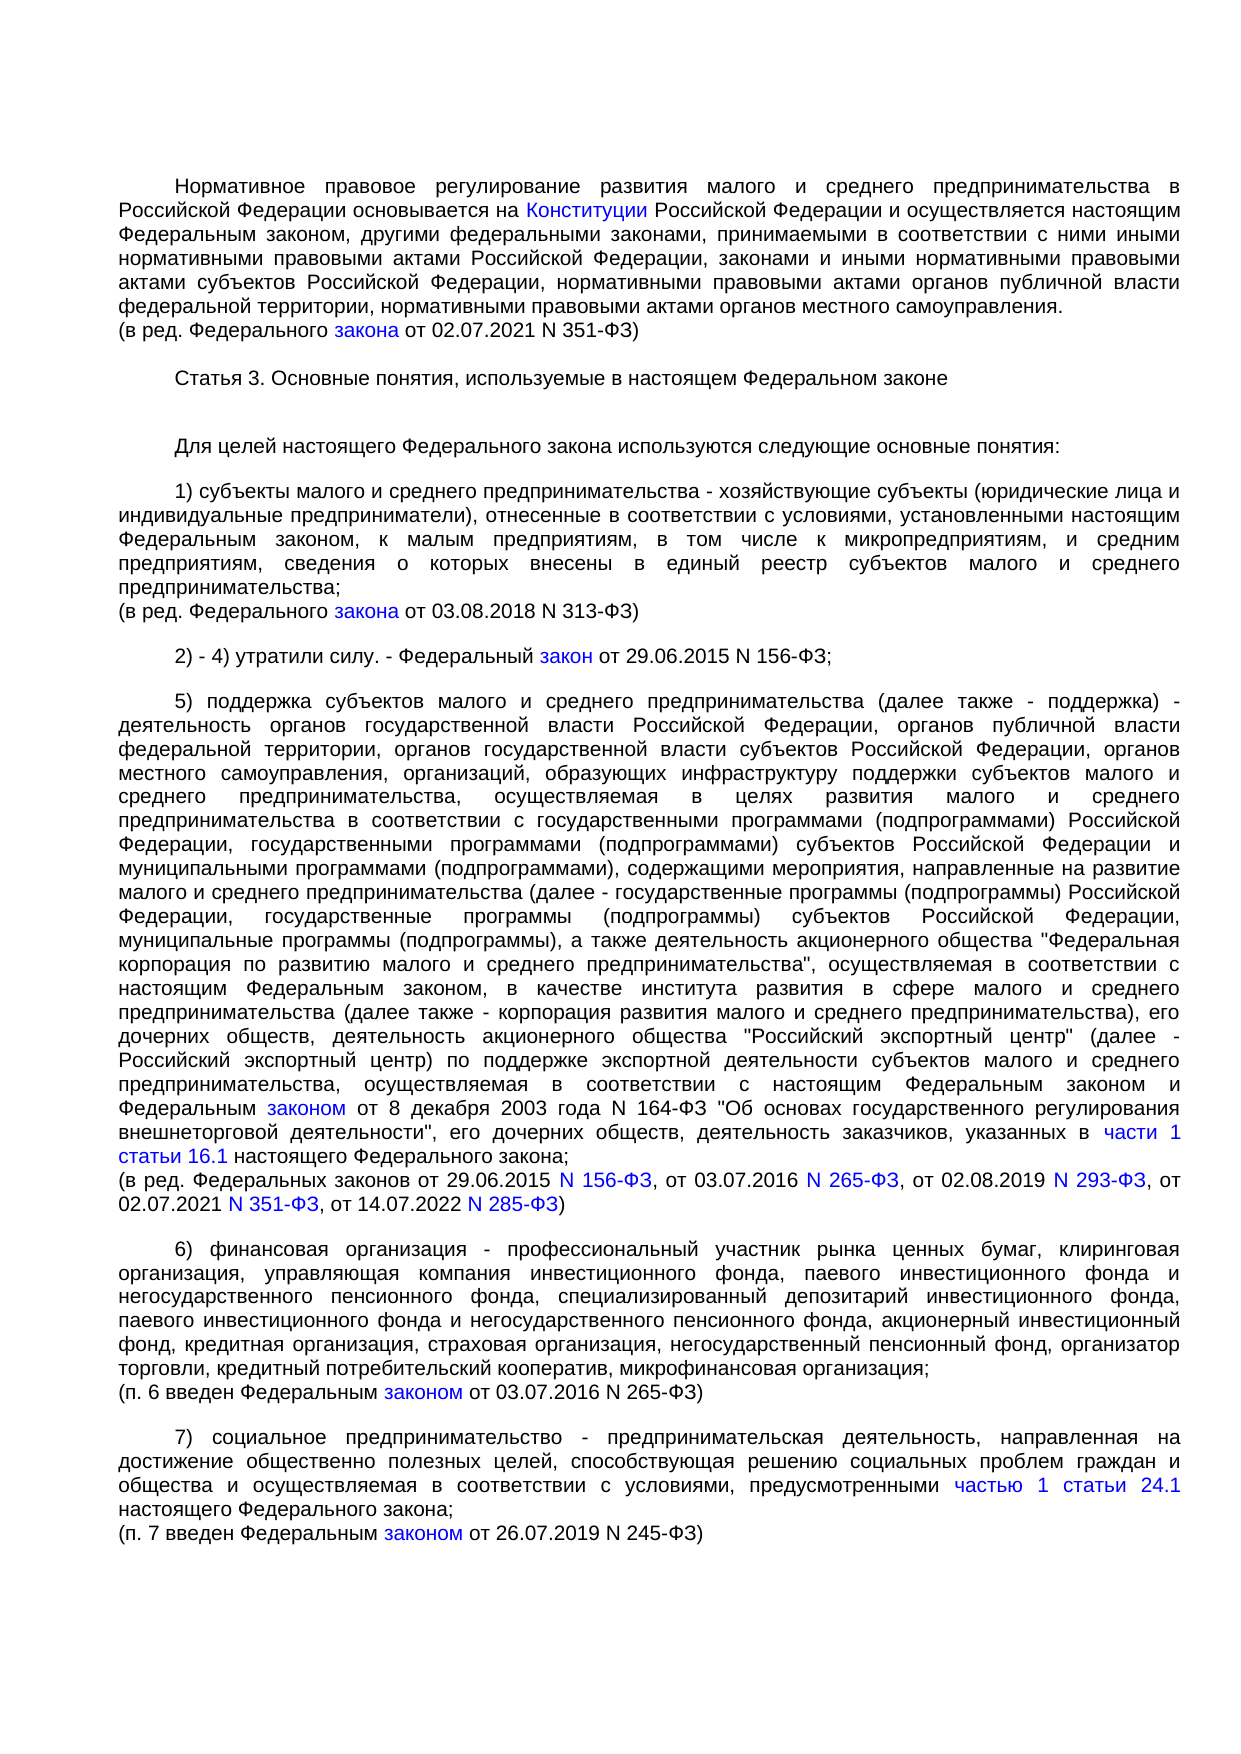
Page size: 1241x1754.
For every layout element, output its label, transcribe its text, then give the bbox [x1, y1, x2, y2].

text (п. 6 введен Федеральным законом от 03.07.2016 N 265-ФЗ) [118, 1380, 1181, 1404]
text (в ред. Федерального закона от 03.08.2018 N 313-ФЗ) [118, 599, 1181, 623]
text 2) - 4) утратили силу. - Федеральный закон от 29.06.2015 N 156-ФЗ; [118, 644, 1181, 668]
text Статья 3. Основные понятия, используемые в настоящем Федеральном законе [118, 366, 1181, 389]
text (п. 7 введен Федеральным законом от 26.07.2019 N 245-ФЗ) [118, 1521, 1181, 1545]
text Нормативное правовое регулирование развития малого и среднего предпринимательства в Российской Федерации основывается на Конституции Российской Федерации и осуществляется настоящим Федеральным законом, другими федеральными законами, принимаемыми в соответствии с ними иными нормативными правовыми актами Российской Федерации, законами и иными нормативными правовыми актами субъектов Российской Федерации, нормативными правовыми актами органов публичной власти федеральной территории, нормативными правовыми актами органов местного самоуправления. [118, 174, 1181, 318]
text Для целей настоящего Федерального закона используются следующие основные понятия: [118, 434, 1181, 458]
text (в ред. Федеральных законов от 29.06.2015 N 156-ФЗ, от 03.07.2016 N 265-ФЗ, от 02.08.2019 N 293-ФЗ, от 02.07.2021 N 351-ФЗ, от 14.07.2022 N 285-ФЗ) [118, 1168, 1181, 1216]
text 5) поддержка субъектов малого и среднего предпринимательства (далее также - поддержка) - деятельность органов государственной власти Российской Федерации, органов публичной власти федеральной территории, органов государственной власти субъектов Российской Федерации, органов местного самоуправления, организаций, образующих инфраструктуру поддержки субъектов малого и среднего предпринимательства, осуществляемая в целях развития малого и среднего предпринимательства в соответствии с государственными программами (подпрограммами) Российской Федерации, государственными программами (подпрограммами) субъектов Российской Федерации и муниципальными программами (подпрограммами), содержащими мероприятия, направленные на развитие малого и среднего предпринимательства (далее - государственные программы (подпрограммы) Российской Федерации, государственные программы (подпрограммы) субъектов Российской Федерации, муниципальные программы (подпрограммы), а также деятельность акционерного общества "Федеральная корпорация по развитию малого и среднего предпринимательства", осуществляемая в соответствии с настоящим Федеральным законом, в качестве института развития в сфере малого и среднего предпринимательства (далее также - корпорация развития малого и среднего предпринимательства), его дочерних обществ, деятельность акционерного общества "Российский экспортный центр" (далее - Российский экспортный центр) по поддержке экспортной деятельности субъектов малого и среднего предпринимательства, осуществляемая в соответствии с настоящим Федеральным законом и Федеральным законом от 8 декабря 2003 года N 164-ФЗ "Об основах государственного регулирования внешнеторговой деятельности", его дочерних обществ, деятельность заказчиков, указанных в части 1 статьи 16.1 настоящего Федерального закона; [118, 688, 1181, 1168]
text (в ред. Федерального закона от 02.07.2021 N 351-ФЗ) [118, 318, 1181, 342]
text 7) социальное предпринимательство - предпринимательская деятельность, направленная на достижение общественно полезных целей, способствующая решению социальных проблем граждан и общества и осуществляемая в соответствии с условиями, предусмотренными частью 1 статьи 24.1 настоящего Федерального закона; [118, 1425, 1181, 1521]
text 1) субъекты малого и среднего предпринимательства - хозяйствующие субъекты (юридические лица и индивидуальные предприниматели), отнесенные в соответствии с условиями, установленными настоящим Федеральным законом, к малым предприятиям, в том числе к микропредприятиям, и средним предприятиям, сведения о которых внесены в единый реестр субъектов малого и среднего предпринимательства; [118, 479, 1181, 599]
text 6) финансовая организация - профессиональный участник рынка ценных бумаг, клиринговая организация, управляющая компания инвестиционного фонда, паевого инвестиционного фонда и негосударственного пенсионного фонда, специализированный депозитарий инвестиционного фонда, паевого инвестиционного фонда и негосударственного пенсионного фонда, акционерный инвестиционный фонд, кредитная организация, страховая организация, негосударственный пенсионный фонд, организатор торговли, кредитный потребительский кооператив, микрофинансовая организация; [118, 1236, 1181, 1380]
